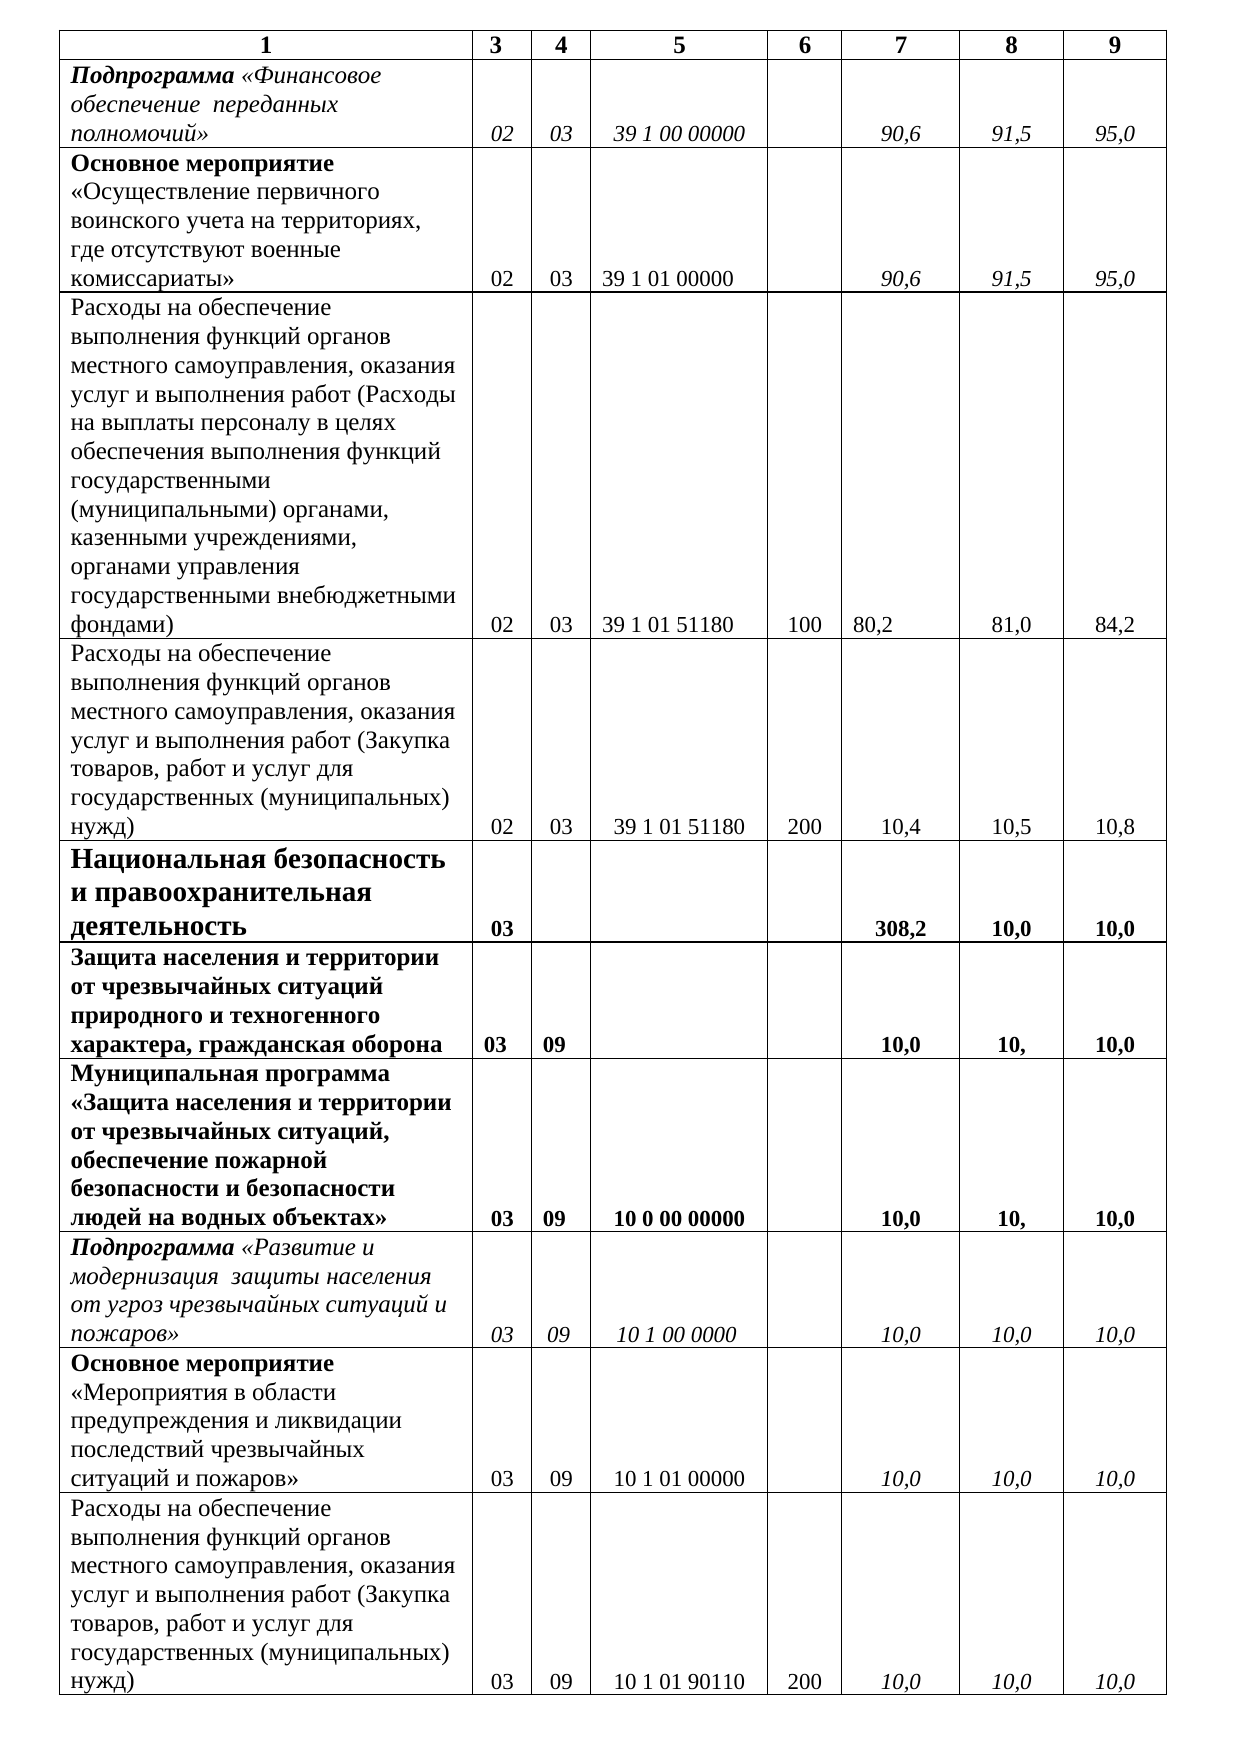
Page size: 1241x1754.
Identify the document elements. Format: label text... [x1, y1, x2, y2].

table_header 4 [532, 31, 590, 59]
table_cell 10, [960, 1059, 1063, 1231]
table_cell 308,2 [842, 841, 959, 941]
table_header 5 [591, 31, 767, 59]
table_cell 80,2 [842, 293, 959, 637]
table_cell 10 0 00 00000 [591, 1059, 767, 1231]
table_cell [768, 841, 841, 941]
table_cell 03 [473, 943, 531, 1057]
table_cell 03 [532, 60, 590, 147]
table_cell 03 [473, 1232, 531, 1347]
table_cell 10,0 [842, 1348, 959, 1492]
table_cell 02 [473, 639, 531, 840]
table_cell 09 [532, 1059, 590, 1231]
table_header 6 [768, 31, 841, 59]
table_cell 02 [473, 148, 531, 291]
table_cell 10,0 [1064, 841, 1166, 941]
table_cell 10,0 [960, 841, 1063, 941]
table_cell 10,0 [842, 943, 959, 1057]
table_cell 10,8 [1064, 639, 1166, 840]
table_cell 10,0 [1064, 1059, 1166, 1231]
table_cell [768, 1059, 841, 1231]
table_cell Расходы на обеспечение выполнения функций органов местного самоуправления, оказания услуг и выполнения работ (Расходы на выплаты персоналу в целях обеспечения выполнения функций государственными (муниципальными) органами, казенными учреждениями, органами управления государственными внебюджетными фондами) [60, 293, 472, 637]
table_header 7 [842, 31, 959, 59]
table_header 3 [473, 31, 531, 59]
table_cell 10 1 01 00000 [591, 1348, 767, 1492]
table_cell Основное мероприятие «Осуществление первичного воинского учета на территориях, где отсутствуют военные комиссариаты» [60, 148, 472, 291]
table_cell 39 1 00 00000 [591, 60, 767, 147]
table_cell 81,0 [960, 293, 1063, 637]
table_cell [768, 1232, 841, 1347]
table_cell 10,0 [842, 1232, 959, 1347]
table_cell 10,0 [842, 1493, 959, 1694]
table_cell 39 1 01 00000 [591, 148, 767, 291]
table_cell 90,6 [842, 60, 959, 147]
table_cell 10,5 [960, 639, 1063, 840]
table_cell 10,0 [1064, 1493, 1166, 1694]
table_cell 10,0 [1064, 1348, 1166, 1492]
table_cell 90,6 [842, 148, 959, 291]
table_cell [768, 1348, 841, 1492]
table_cell 84,2 [1064, 293, 1166, 637]
table_cell 03 [473, 1059, 531, 1231]
table_cell 10,0 [960, 1232, 1063, 1347]
table_cell Подпрограмма «Финансовое обеспечение переданных полномочий» [60, 60, 472, 147]
table_cell 03 [473, 1348, 531, 1492]
table_cell 10,0 [1064, 943, 1166, 1057]
table_cell 09 [532, 943, 590, 1057]
table_header 8 [960, 31, 1063, 59]
table_cell 09 [532, 1232, 590, 1347]
table_cell [768, 148, 841, 291]
table_cell [532, 841, 590, 941]
table_cell 91,5 [960, 148, 1063, 291]
table_cell Расходы на обеспечение выполнения функций органов местного самоуправления, оказания услуг и выполнения работ (Закупка товаров, работ и услуг для государственных (муниципальных) нужд) [60, 1493, 472, 1694]
table_cell 09 [532, 1348, 590, 1492]
table_cell 95,0 [1064, 148, 1166, 291]
table_cell 02 [473, 293, 531, 637]
table_cell [591, 841, 767, 941]
table_cell 03 [532, 639, 590, 840]
table_cell 10,0 [960, 1348, 1063, 1492]
table_cell 09 [532, 1493, 590, 1694]
table_cell 39 1 01 51180 [591, 639, 767, 840]
table_cell 10 1 00 0000 [591, 1232, 767, 1347]
table_cell 03 [473, 841, 531, 941]
table_header 9 [1064, 31, 1166, 59]
table_cell 10,4 [842, 639, 959, 840]
table_cell [591, 943, 767, 1057]
table_cell 03 [532, 148, 590, 291]
table_cell Защита населения и территории от чрезвычайных ситуаций природного и техногенного характера, гражданская оборона [60, 943, 472, 1057]
table_cell 200 [768, 639, 841, 840]
table_cell 10,0 [1064, 1232, 1166, 1347]
table_cell 03 [532, 293, 590, 637]
table_cell 02 [473, 60, 531, 147]
table_header 1 [60, 31, 472, 59]
table_cell 10, [960, 943, 1063, 1057]
table_cell 39 1 01 51180 [591, 293, 767, 637]
table_cell 03 [473, 1493, 531, 1694]
table_cell 100 [768, 293, 841, 637]
table_cell 10,0 [960, 1493, 1063, 1694]
table_cell Национальная безопасность и правоохранительная деятельность [60, 841, 472, 941]
table_cell 95,0 [1064, 60, 1166, 147]
table_cell [768, 60, 841, 147]
table_cell Расходы на обеспечение выполнения функций органов местного самоуправления, оказания услуг и выполнения работ (Закупка товаров, работ и услуг для государственных (муниципальных) нужд) [60, 639, 472, 840]
table_cell Подпрограмма «Развитие и модернизация защиты населения от угроз чрезвычайных ситуаций и пожаров» [60, 1232, 472, 1347]
table_cell 10 1 01 90110 [591, 1493, 767, 1694]
table_cell 91,5 [960, 60, 1063, 147]
table_cell Основное мероприятие «Мероприятия в области предупреждения и ликвидации последствий чрезвычайных ситуаций и пожаров» [60, 1348, 472, 1492]
table_cell [768, 943, 841, 1057]
table_cell 200 [768, 1493, 841, 1694]
table_cell 10,0 [842, 1059, 959, 1231]
